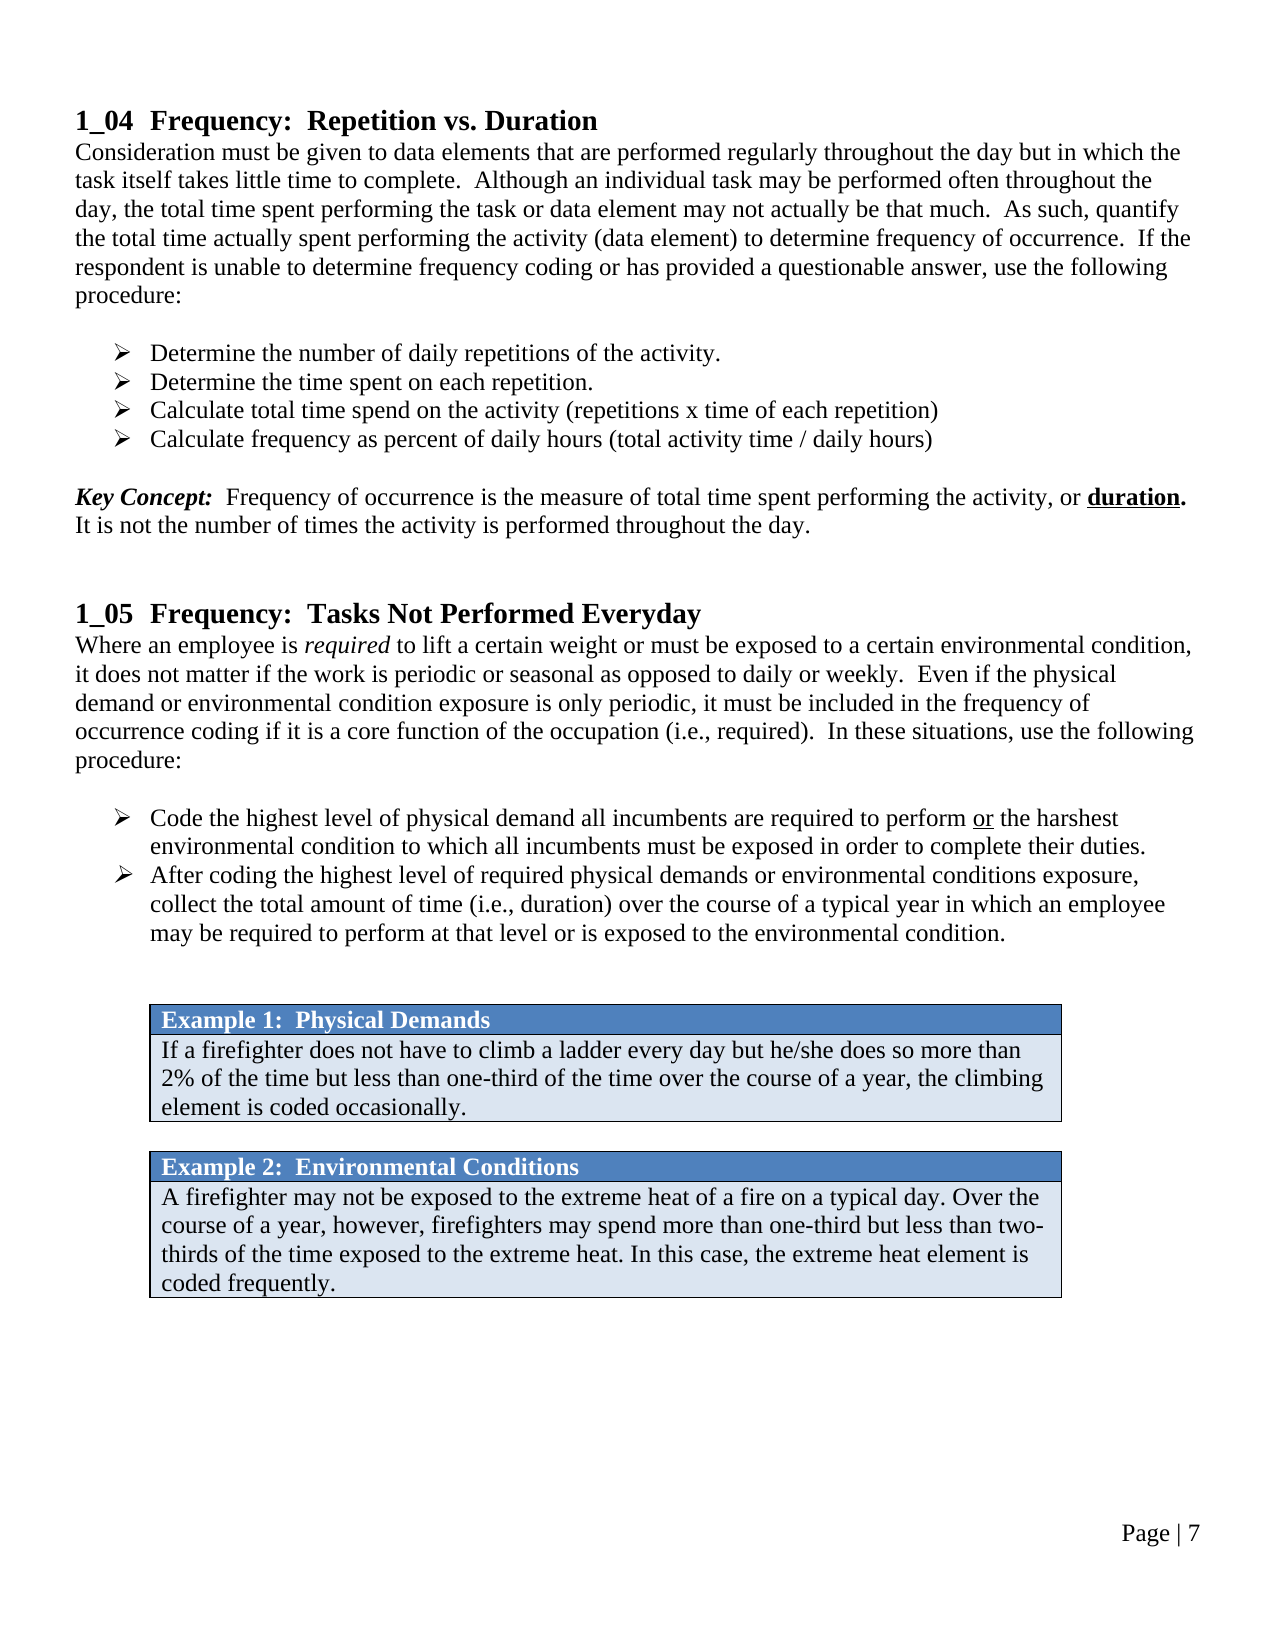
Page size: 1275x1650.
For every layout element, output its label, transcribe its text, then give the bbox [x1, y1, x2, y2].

text 1_05 Frequency: Tasks Not Performed Everyday [75, 597, 1200, 630]
table_cell If a firefighter does not have to climb a ladder every day but he/she does so more than 2% of the time but less than one-third of the time over the course of a year, the climbing element is coded occasionally. [151, 1035, 1061, 1121]
text 1_04 Frequency: Repetition vs. Duration [75, 103, 1200, 137]
list Determine the time spent on each repetition. [112, 367, 1200, 395]
list Determine the number of daily repetitions of the activity. [112, 338, 1200, 367]
text Consideration must be given to data elements that are performed regularly throughout the day but in which the task itself takes little time to complete. Although an individual task may be performed often throughout the day, the total time spent performing the task or data element may not actually be that much. As such, quantify the total time actually spent performing the activity (data element) to determine frequency of occurrence. If the respondent is unable to determine frequency coding or has provided a questionable answer, use the following procedure: [75, 137, 1200, 309]
table_header Example 2: Environmental Conditions [151, 1152, 1061, 1181]
list Calculate frequency as percent of daily hours (total activity time / daily hours) [112, 424, 1200, 453]
list Code the highest level of physical demand all incumbents are required to perform or the harshest environmental condition to which all incumbents must be exposed in order to complete their duties. [112, 803, 1200, 860]
list After coding the highest level of required physical demands or environmental conditions exposure, collect the total amount of time (i.e., duration) over the course of a typical year in which an employee may be required to perform at that level or is exposed to the environmental condition. [112, 860, 1200, 946]
list Calculate total time spend on the activity (repetitions x time of each repetition) [112, 395, 1200, 424]
text Key Concept: Frequency of occurrence is the measure of total time spent performing the activity, or duration. It is not the number of times the activity is performed throughout the day. [75, 482, 1200, 539]
text Where an employee is required to lift a certain weight or must be exposed to a certain environmental condition, it does not matter if the work is periodic or seasonal as opposed to daily or weekly. Even if the physical demand or environmental condition exposure is only periodic, it must be included in the frequency of occurrence coding if it is a core function of the occupation (i.e., required). In these situations, use the following procedure: [75, 630, 1200, 774]
table_cell A firefighter may not be exposed to the extreme heat of a fire on a typical day. Over the course of a year, however, firefighters may spend more than one-third but less than two-thirds of the time exposed to the extreme heat. In this case, the extreme heat element is coded frequently. [151, 1182, 1061, 1297]
table_header Example 1: Physical Demands [151, 1005, 1061, 1034]
